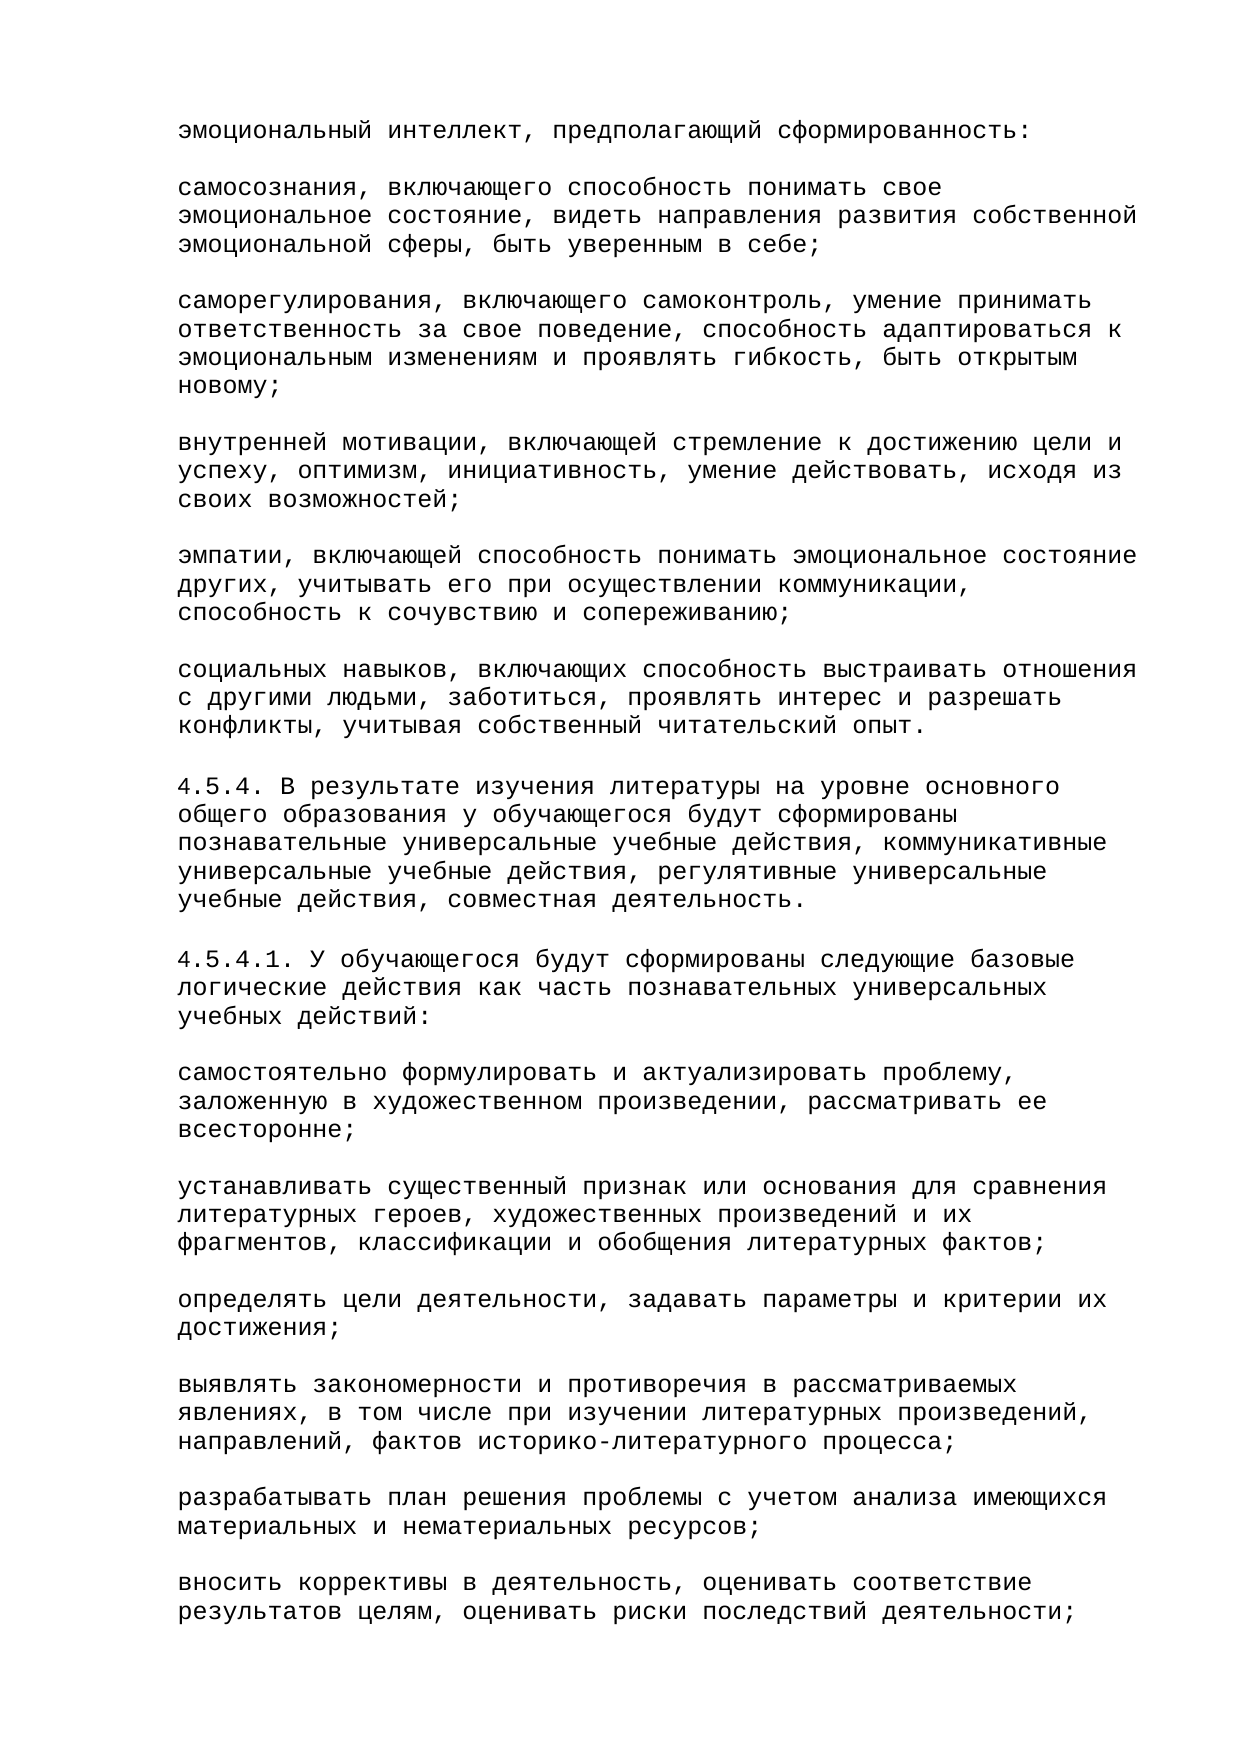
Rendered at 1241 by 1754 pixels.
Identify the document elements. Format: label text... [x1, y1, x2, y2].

text самосознания, включающего способность понимать свое эмоциональное состояние, видеть направления развития собственной эмоциональной сферы, быть уверенным в себе; [177, 146, 1152, 260]
text разрабатывать план решения проблемы с учетом анализа имеющихся материальных и нематериальных ресурсов; [177, 1457, 1152, 1542]
text самостоятельно формулировать и актуализировать проблему, заложенную в художественном произведении, рассматривать ее всесторонне; [177, 1032, 1152, 1145]
text социальных навыков, включающих способность выстраивать отношения с другими людьми, заботиться, проявлять интерес и разрешать конфликты, учитывая собственный читательский опыт. [177, 628, 1152, 741]
text выявлять закономерности и противоречия в рассматриваемых явлениях, в том числе при изучении литературных произведений, направлений, фактов историко-литературного процесса; [177, 1343, 1152, 1457]
text внутренней мотивации, включающей стремление к достижению цели и успеху, оптимизм, инициативность, умение действовать, исходя из своих возможностей; [177, 401, 1152, 515]
text определять цели деятельности, задавать параметры и критерии их достижения; [177, 1258, 1152, 1343]
text саморегулирования, включающего самоконтроль, умение принимать ответственность за свое поведение, способность адаптироваться к эмоциональным изменениям и проявлять гибкость, быть открытым новому; [177, 260, 1152, 401]
text 4.5.4.1. У обучающегося будут сформированы следующие базовые логические действия как часть познавательных универсальных учебных действий: [177, 915, 1152, 1032]
text эмпатии, включающей способность понимать эмоциональное состояние других, учитывать его при осуществлении коммуникации, способность к сочувствию и сопереживанию; [177, 515, 1152, 628]
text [177, 118, 1152, 146]
text 4.5.4. В результате изучения литературы на уровне основного общего образования у обучающегося будут сформированы познавательные универсальные учебные действия, коммуникативные универсальные учебные действия, регулятивные универсальные учебные действия, совместная деятельность. [177, 741, 1152, 915]
text вносить коррективы в деятельность, оценивать соответствие результатов целям, оценивать риски последствий деятельности; [177, 1542, 1152, 1627]
text устанавливать существенный признак или основания для сравнения литературных героев, художественных произведений и их фрагментов, классификации и обобщения литературных фактов; [177, 1145, 1152, 1258]
